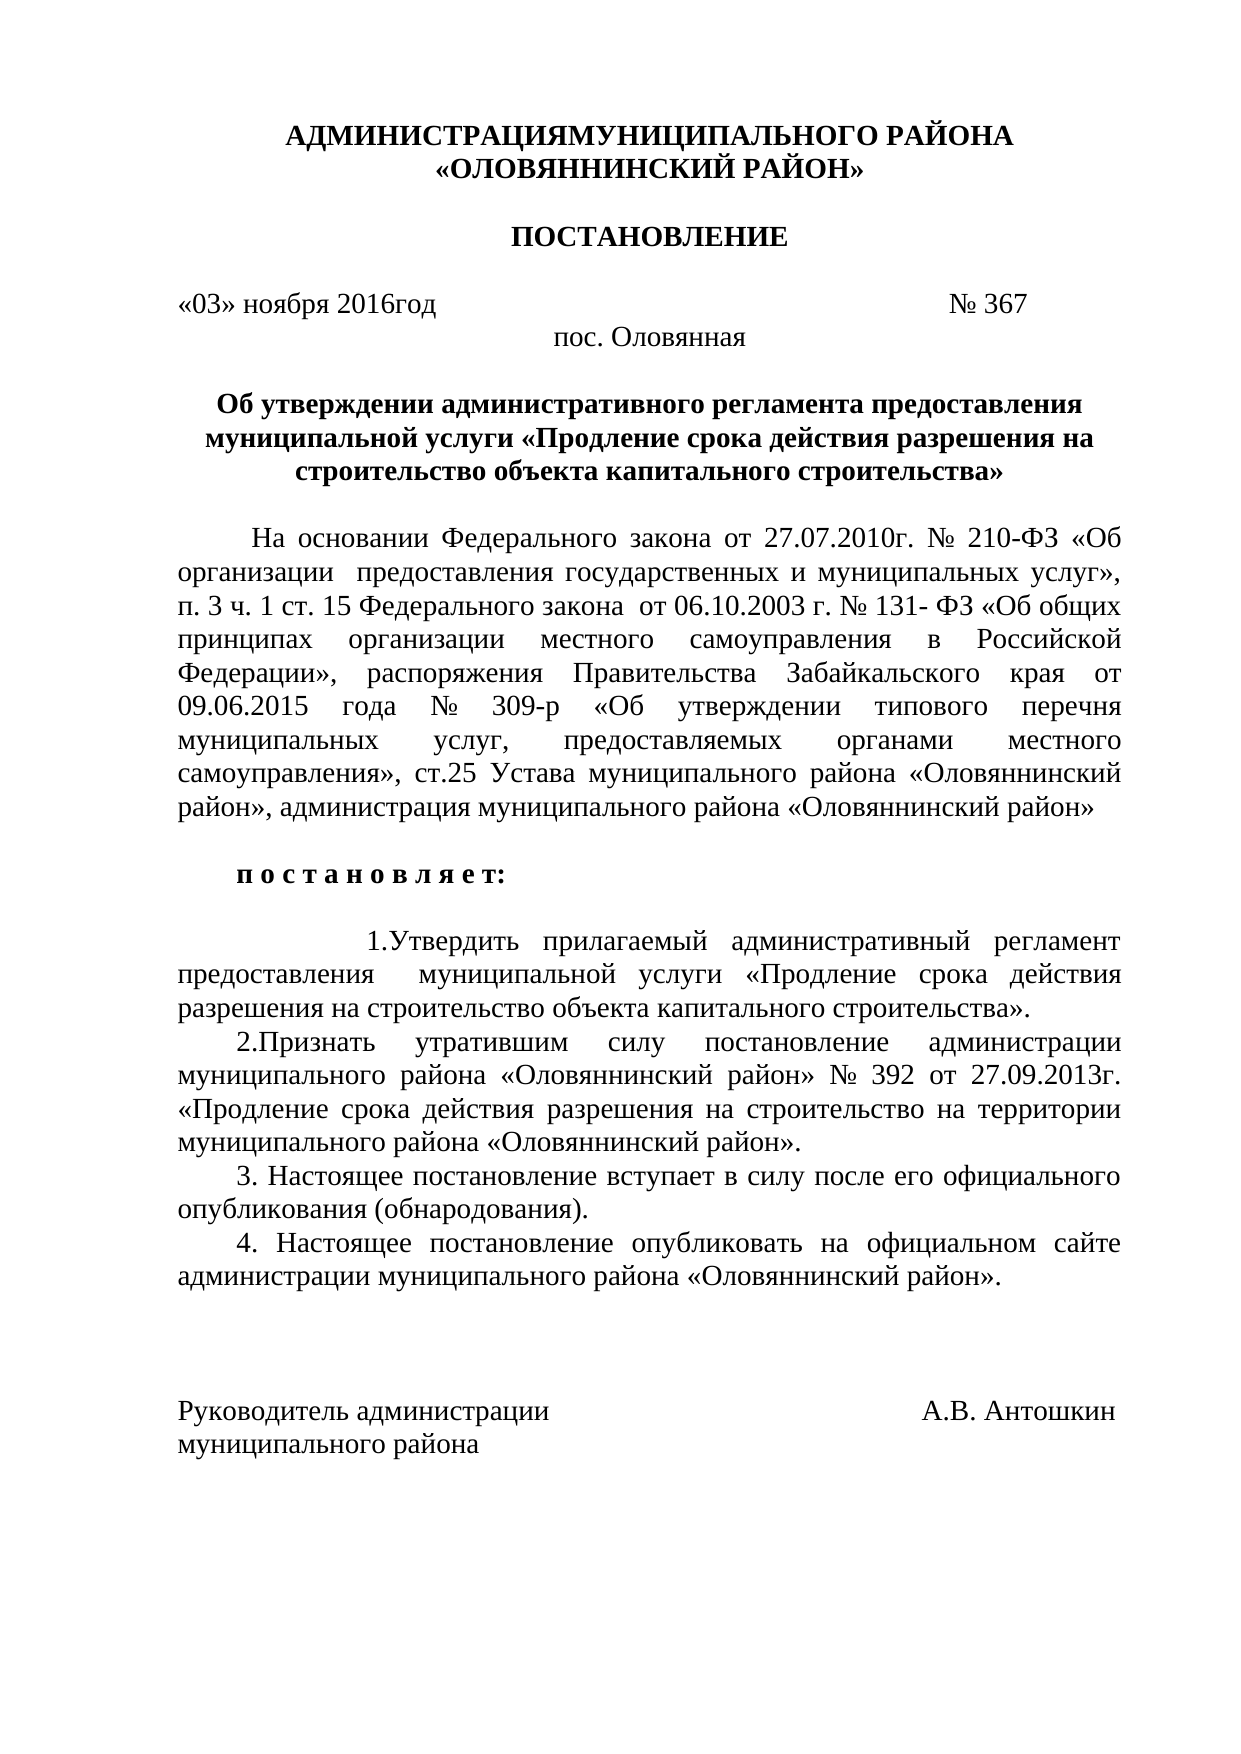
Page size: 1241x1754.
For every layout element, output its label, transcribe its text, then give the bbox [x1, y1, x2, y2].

text Об утверждении административного регламента предоставления муниципальной услуги «Продление срока действия разрешения на строительство объекта капитального строительства» [177, 386, 1122, 487]
text «ОЛОВЯННИНСКИЙ РАЙОН» [177, 152, 1122, 185]
text 3. Настоящее постановление вступает в силу после его официального опубликования (обнародования). [177, 1158, 1122, 1225]
title «03» ноября 2016год № 367 [177, 286, 1122, 319]
text ПОСТАНОВЛЕНИЕ [177, 219, 1122, 252]
text пос. Оловянная [177, 319, 1122, 353]
text 1.Утвердить прилагаемый административный регламент предоставления муниципальной услуги «Продление срока действия разрешения на строительство объекта капитального строительства». [177, 923, 1122, 1024]
title Руководитель администрации А.В. Антошкин [177, 1393, 1122, 1426]
text п о с т а н о в л я е т: [177, 856, 1122, 889]
text муниципального района [177, 1426, 1122, 1460]
text На основании Федерального закона от 27.07.2010г. № 210-ФЗ «Об организации предоставления государственных и муниципальных услуг», п. 3 ч. 1 ст. 15 Федерального закона от 06.10.2003 г. № 131- ФЗ «Об общих принципах организации местного самоуправления в Российской Федерации», распоряжения Правительства Забайкальского края от 09.06.2015 года № 309-р «Об утверждении типового перечня муниципальных услуг, предоставляемых органами местного самоуправления», ст.25 Устава муниципального района «Оловяннинский район», администрация муниципального района «Оловяннинский район» [177, 521, 1122, 822]
title 4. Настоящее постановление опубликовать на официальном сайте администрации муниципального района «Оловяннинский район». [177, 1225, 1122, 1292]
text 2.Признать утратившим силу постановление администрации муниципального района «Оловяннинский район» № 392 от 27.09.2013г. «Продление срока действия разрешения на строительство на территории муниципального района «Оловяннинский район». [177, 1024, 1122, 1158]
text АДМИНИСТРАЦИЯМУНИЦИПАЛЬНОГО РАЙОНА [177, 118, 1122, 152]
